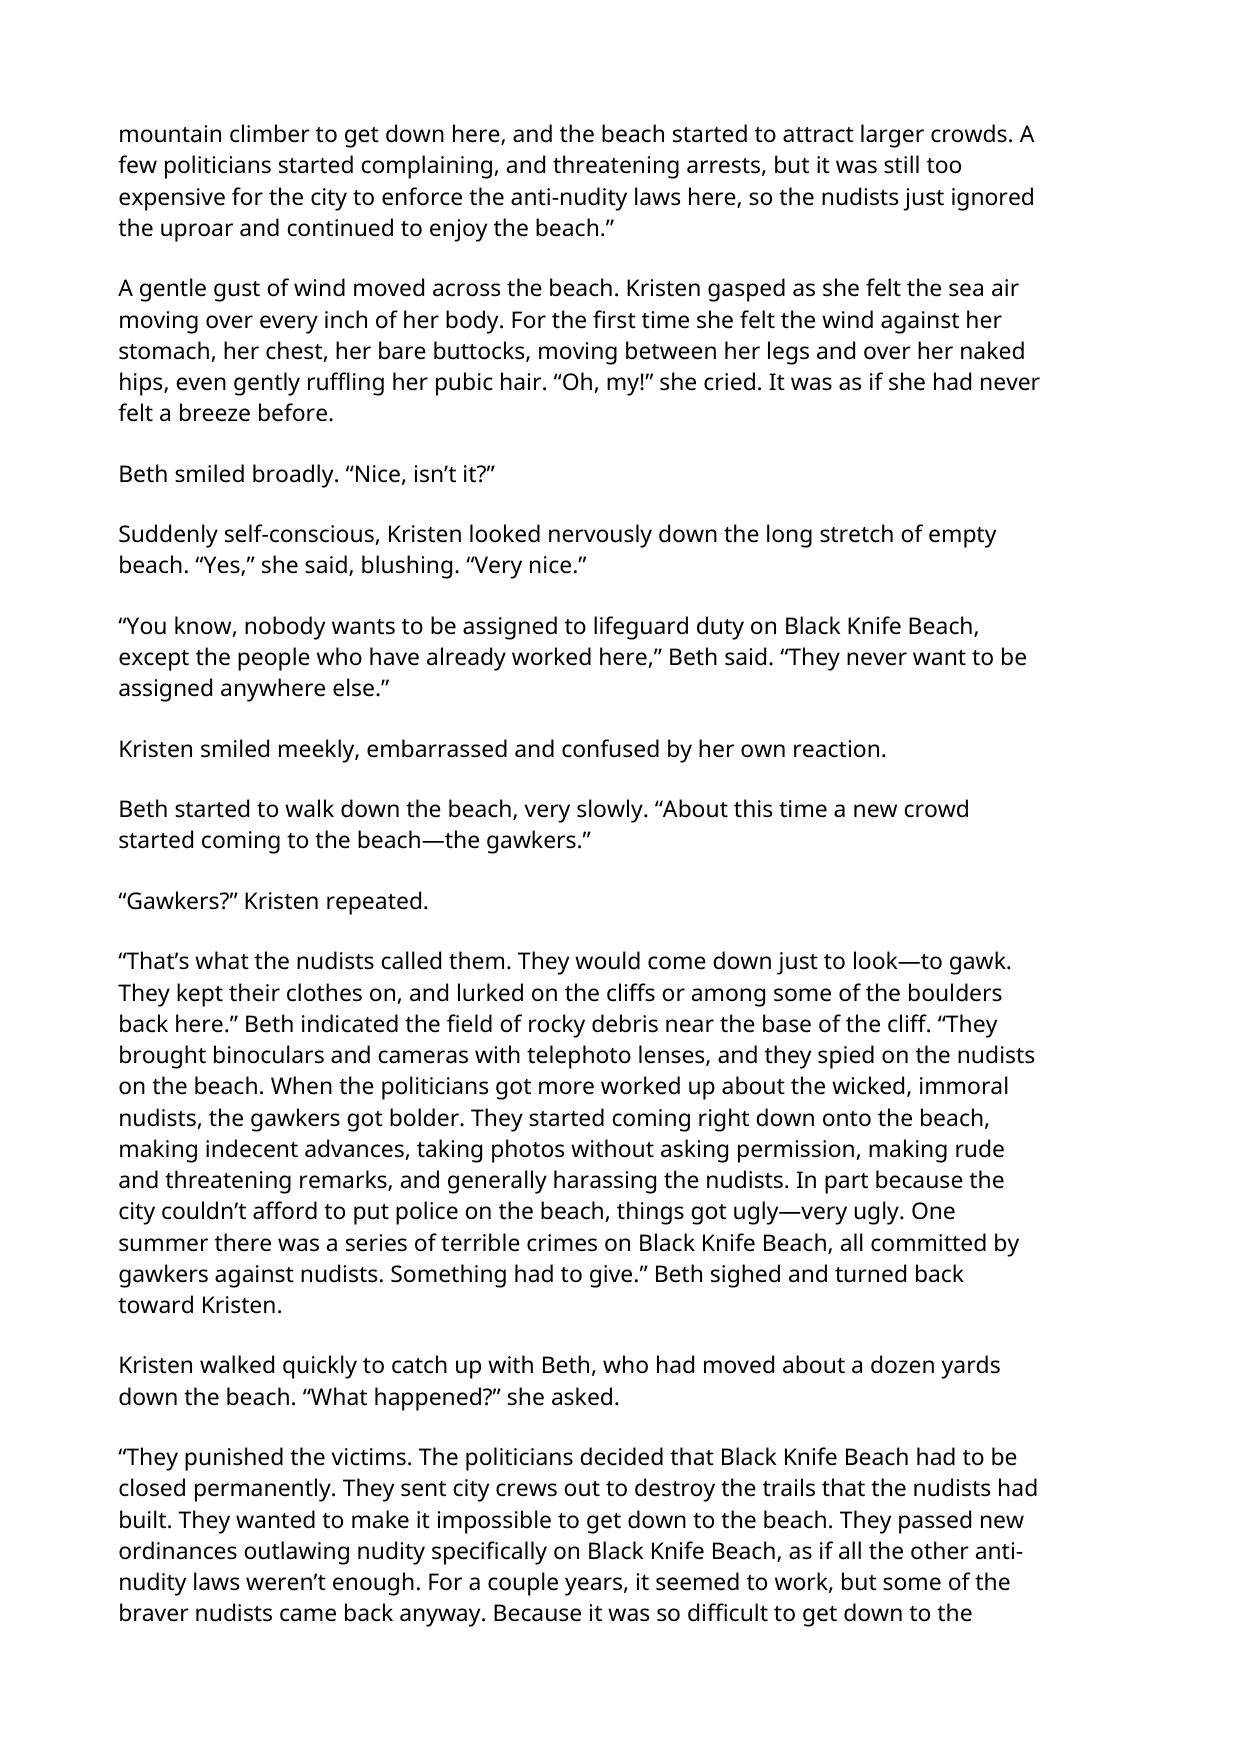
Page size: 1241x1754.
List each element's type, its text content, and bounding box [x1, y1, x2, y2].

text Beth smiled broadly. “Nice, isn’t it?” [118, 458, 1047, 489]
text “That’s what the nudists called them. They would come down just to look—to gawk. They kept their clothes on, and lurked on the cliffs or among some of the boulders back here.” Beth indicated the field of rocky debris near the base of the cliff. “They brought binoculars and cameras with telephoto lenses, and they spied on the nudists on the beach. When the politicians got more worked up about the wicked, immoral nudists, the gawkers got bolder. They started coming right down onto the beach, making indecent advances, taking photos without asking permission, making rude and threatening remarks, and generally harassing the nudists. In part because the city couldn’t afford to put police on the beach, things got ugly—very ugly. One summer there was a series of terrible crimes on Black Knife Beach, all committed by gawkers against nudists. Something had to give.” Beth sighed and turned back toward Kristen. [118, 945, 1047, 1320]
text Kristen smiled meekly, embarrassed and confused by her own reaction. [118, 733, 1047, 764]
text Suddenly self-conscious, Kristen looked nervously down the long stretch of empty beach. “Yes,” she said, blushing. “Very nice.” [118, 518, 1047, 581]
text Kristen walked quickly to catch up with Beth, who had moved about a dozen yards down the beach. “What happened?” she asked. [118, 1349, 1047, 1412]
text A gentle gust of wind moved across the beach. Kristen gasped as she felt the sea air moving over every inch of her body. For the first time she felt the wind against her stomach, her chest, her bare buttocks, moving between her legs and over her naked hips, even gently ruffling her pubic hair. “Oh, my!” she cried. It was as if she had never felt a breeze before. [118, 272, 1047, 428]
text Beth started to walk down the beach, very slowly. “About this time a new crowd started coming to the beach—the gawkers.” [118, 793, 1047, 856]
text “You know, nobody wants to be assigned to lifeguard duty on Black Knife Beach, except the people who have already worked here,” Beth said. “They never want to be assigned anywhere else.” [118, 610, 1047, 703]
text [118, 118, 1047, 243]
text “Gawkers?” Kristen repeated. [118, 885, 1047, 916]
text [118, 1441, 1047, 1628]
